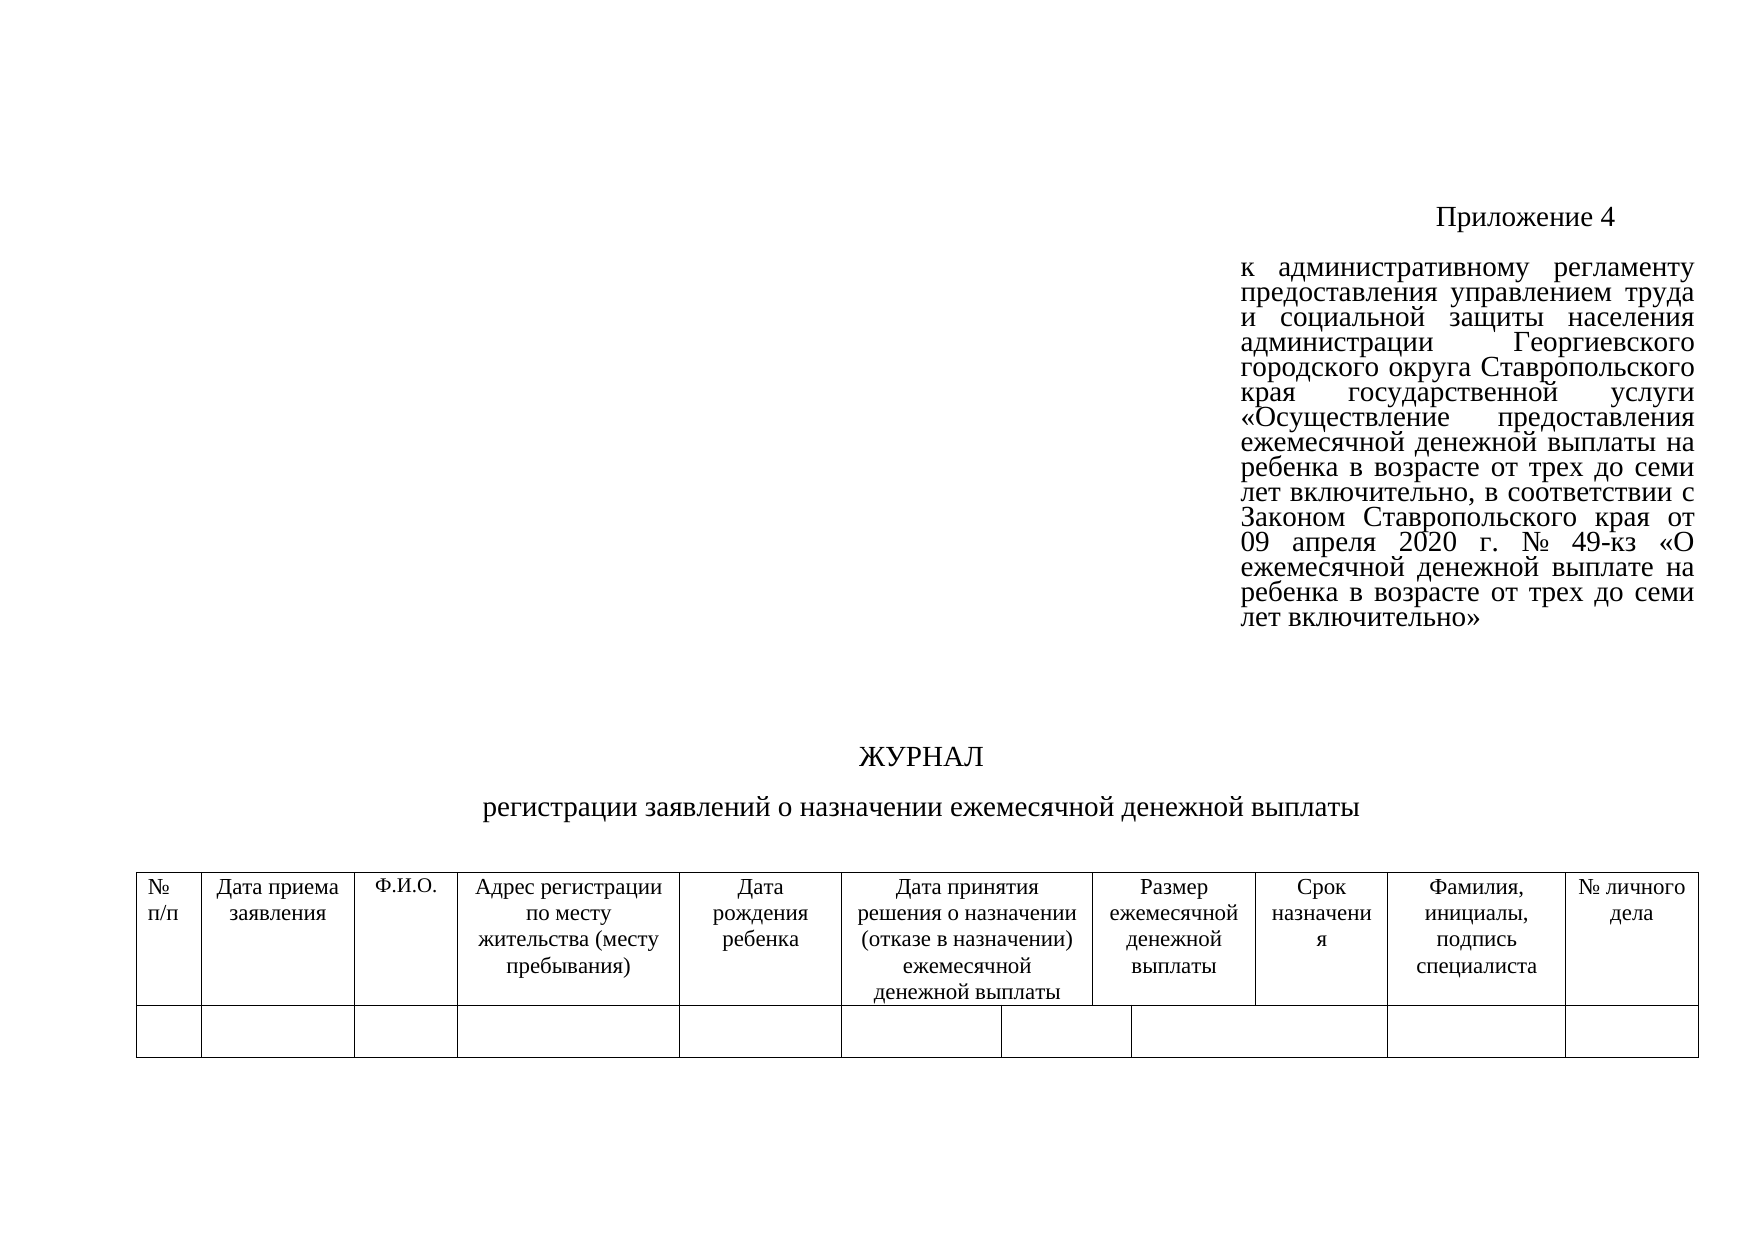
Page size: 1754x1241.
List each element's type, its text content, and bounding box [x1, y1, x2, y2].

table_header Фамилия, инициалы, подпись специалиста [1388, 873, 1565, 1004]
text к административному регламенту предоставления управлением труда и социальной защиты населения администрации Георгиевского городского округа Ставропольского края государственной услуги «Осуществление предоставления ежемесячной денежной выплаты на ребенка в возрасте от трех до семи лет включительно, в соответствии с Законом Ставропольского края от 09 апреля 2020 г. № 49-кз «О ежемесячной денежной выплате на ребенка в возрасте от трех до семи лет включительно» [1240, 257, 1695, 632]
table_header Адрес регистрации по месту жительства (месту пребывания) [458, 873, 679, 1004]
table_header Размер ежемесячной денежной выплаты [1093, 873, 1255, 1004]
table_cell [1132, 1006, 1387, 1057]
text регистрации заявлений о назначении ежемесячной денежной выплаты [148, 797, 1695, 822]
table_header Ф.И.О. [355, 873, 457, 1004]
table_header № п/п [137, 873, 201, 1004]
table_header Дата принятия решения о назначении (отказе в назначении) ежемесячной денежной выплаты [842, 873, 1092, 1004]
table_cell [458, 1006, 679, 1057]
table_cell [1388, 1006, 1565, 1057]
text ЖУРНАЛ [148, 747, 1695, 772]
table_header Дата рождения ребенка [680, 873, 841, 1004]
table_header Срок назначения [1256, 873, 1387, 1004]
table_cell [1566, 1006, 1698, 1057]
table_cell [680, 1006, 841, 1057]
table_header № личного дела [1566, 873, 1698, 1004]
table_cell [355, 1006, 457, 1057]
table_cell [137, 1006, 201, 1057]
table_header Дата приема заявления [202, 873, 354, 1004]
table_cell [842, 1006, 1001, 1057]
table_cell [1002, 1006, 1131, 1057]
text Приложение 4 [1299, 207, 1695, 232]
table_cell [202, 1006, 354, 1057]
